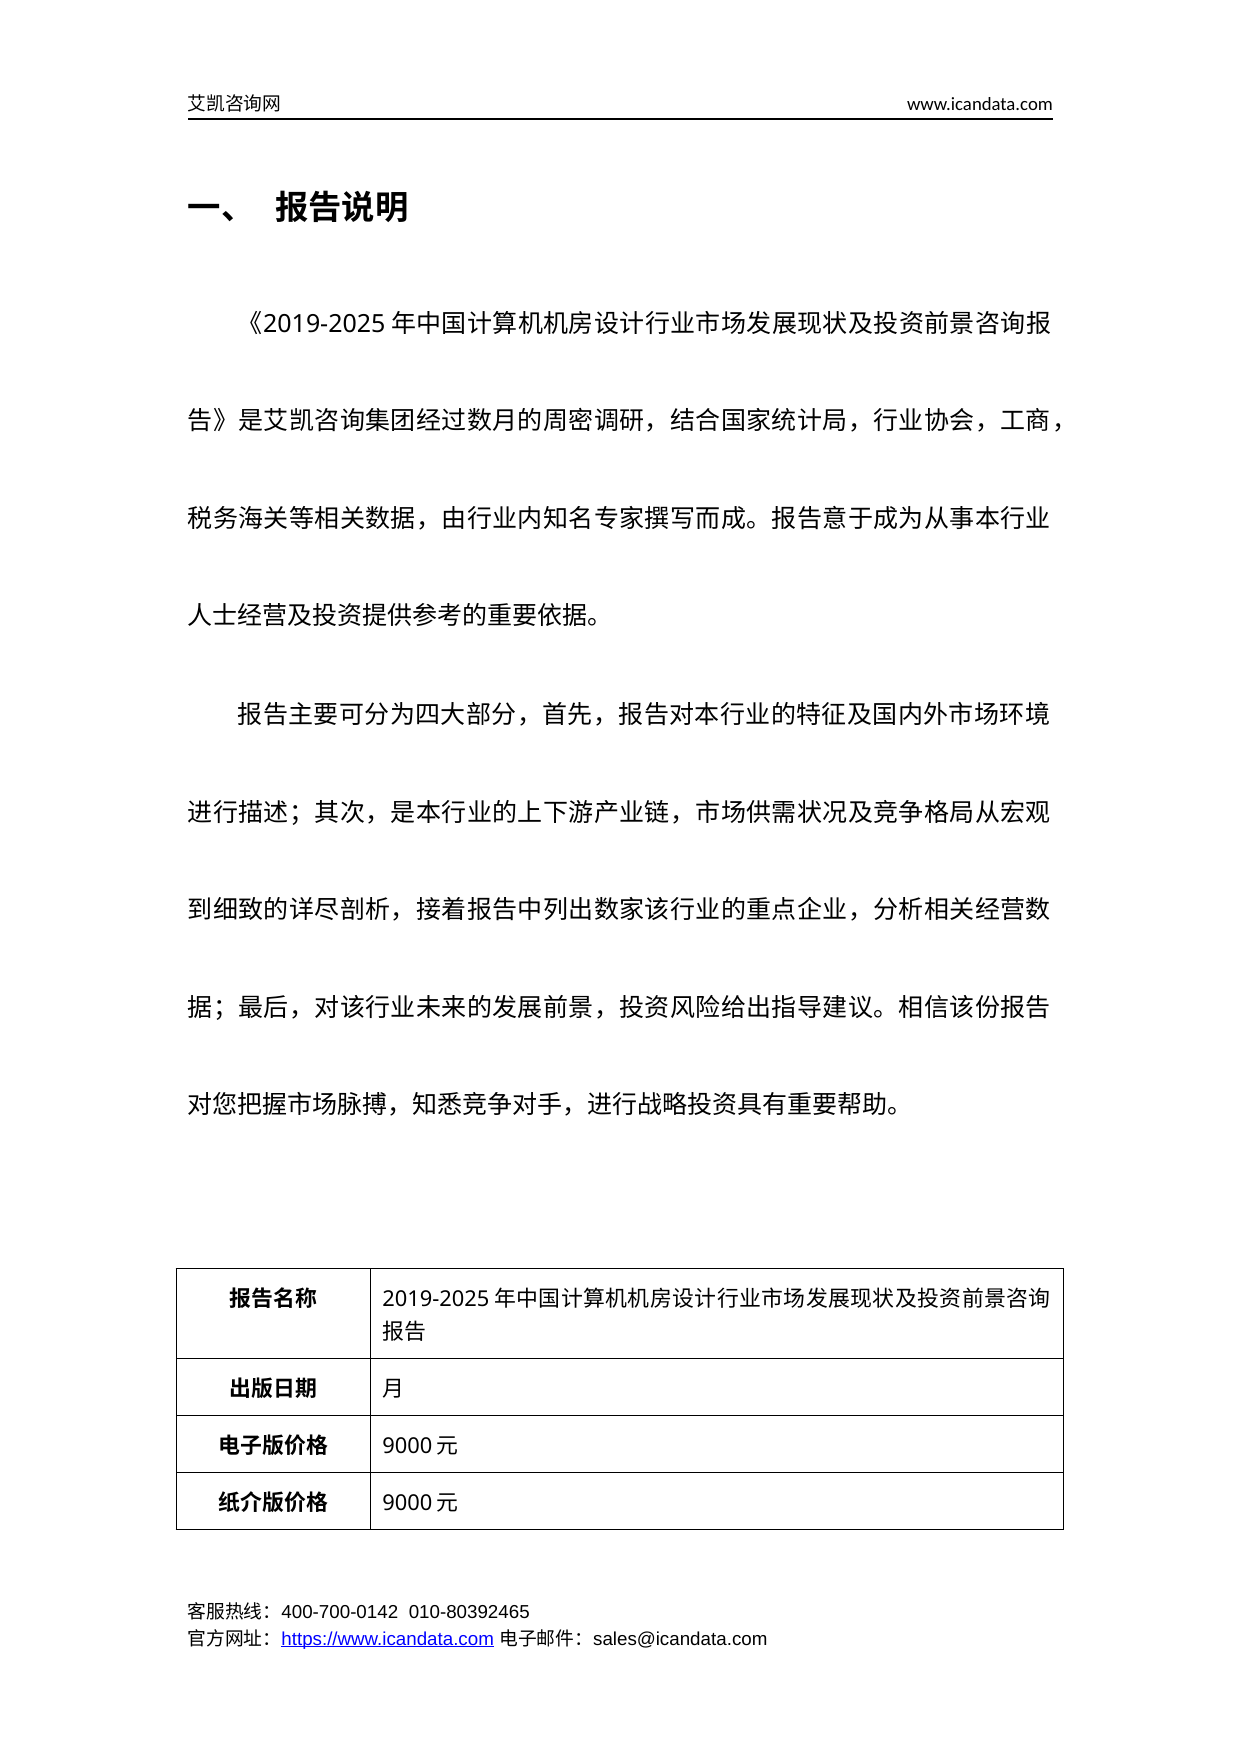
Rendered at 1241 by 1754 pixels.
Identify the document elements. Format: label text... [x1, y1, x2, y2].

table_cell 电子版价格 [177, 1416, 370, 1472]
text 报告主要可分为四大部分，首先，报告对本行业的特征及国内外市场环境进行描述；其次，是本行业的上下游产业链，市场供需状况及竞争格局从宏观到细致的详尽剖析，接着报告中列出数家该行业的重点企业，分析相关经营数据；最后，对该行业未来的发展前景，投资风险给出指导建议。相信该份报告对您把握市场脉搏，知悉竞争对手，进行战略投资具有重要帮助。 [187, 681, 1053, 1136]
table_cell 纸介版价格 [177, 1473, 370, 1529]
subtitle 报告说明 [187, 172, 1053, 237]
table_cell 月 [371, 1359, 1063, 1415]
table_header 报告名称 [177, 1269, 370, 1358]
table_cell 出版日期 [177, 1359, 370, 1415]
table_header 2019-2025年中国计算机机房设计行业市场发展现状及投资前景咨询报告 [371, 1269, 1063, 1358]
table_cell 9000元 [371, 1473, 1063, 1529]
table_cell 9000元 [371, 1416, 1063, 1472]
text 《2019-2025年中国计算机机房设计行业市场发展现状及投资前景咨询报告》是艾凯咨询集团经过数月的周密调研，结合国家统计局，行业协会，工商，税务海关等相关数据，由行业内知名专家撰写而成。报告意于成为从事本行业人士经营及投资提供参考的重要依据。 [187, 289, 1053, 646]
